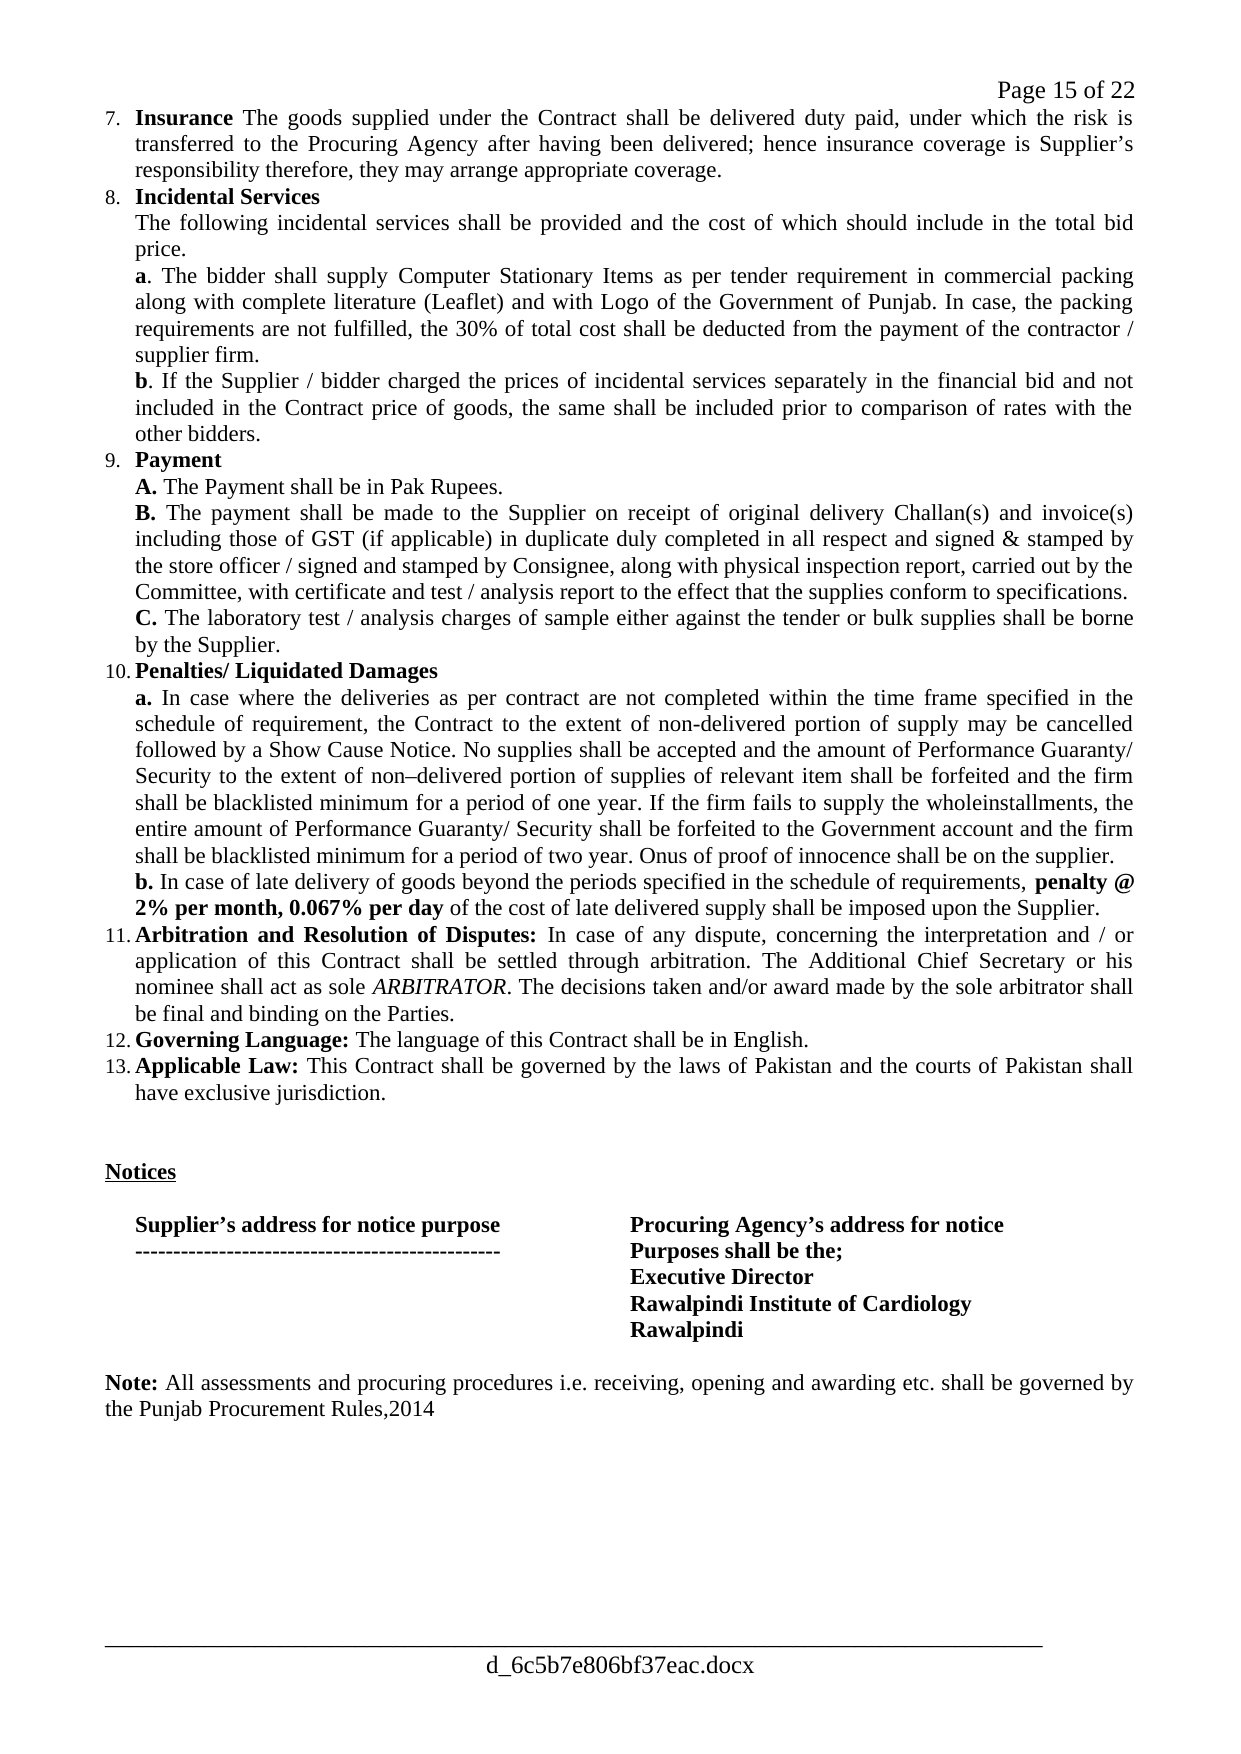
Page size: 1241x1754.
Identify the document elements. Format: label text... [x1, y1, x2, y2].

text The following incidental services shall be provided and the cost of which should include in the total bid price. [135, 209, 1135, 262]
text a. In case where the deliveries as per contract are not completed within the time frame specified in the schedule of requirement, the Contract to the extent of non-delivered portion of supply may be cancelled followed by a Show Cause Notice. No supplies shall be accepted and the amount of Performance Guaranty/ Security to the extent of non–delivered portion of supplies of relevant item shall be forfeited and the firm shall be blacklisted minimum for a period of one year. If the firm fails to supply the wholeinstallments, the entire amount of Performance Guaranty/ Security shall be forfeited to the Government account and the firm shall be blacklisted minimum for a period of two year. Onus of proof of innocence shall be on the supplier. [135, 683, 1135, 868]
text Note: All assessments and procuring procedures i.e. receiving, opening and awarding etc. shall be governed by the Punjab Procurement Rules,2014 [105, 1369, 1135, 1421]
text Supplier’s address for notice purpose Procuring Agency’s address for notice [105, 1211, 1135, 1237]
list Payment [105, 446, 1135, 473]
text B. The payment shall be made to the Supplier on receipt of original delivery Challan(s) and invoice(s) including those of GST (if applicable) in duplicate duly completed in all respect and signed & stamped by the store officer / signed and stamped by Consignee, along with physical inspection report, carried out by the Committee, with certificate and test / analysis report to the effect that the supplies conform to specifications. [135, 499, 1135, 604]
text Rawalpindi Institute of Cardiology [105, 1290, 1135, 1316]
list Insurance The goods supplied under the Contract shall be delivered duty paid, under which the risk is transferred to the Procuring Agency after having been delivered; hence insurance coverage is Supplier’s responsibility therefore, they may arrange appropriate coverage. [105, 104, 1135, 183]
list Incidental Services [105, 183, 1135, 209]
text b. In case of late delivery of goods beyond the periods specified in the schedule of requirements, penalty @ 2% per month, 0.067% per day of the cost of late delivered supply shall be imposed upon the Supplier. [135, 868, 1135, 921]
text b. If the Supplier / bidder charged the prices of incidental services separately in the financial bid and not included in the Contract price of goods, the same shall be included prior to comparison of rates with the other bidders. [135, 367, 1135, 446]
text a. The bidder shall supply Computer Stationary Items as per tender requirement in commercial packing along with complete literature (Leaflet) and with Logo of the Government of Punjab. In case, the packing requirements are not fulfilled, the 30% of total cost shall be deducted from the payment of the contractor / supplier firm. [135, 262, 1135, 367]
text Rawalpindi [105, 1316, 1135, 1342]
list Penalties/ Liquidated Damages [105, 657, 1135, 683]
text ------------------------------------------------ Purposes shall be the; [105, 1237, 1135, 1263]
text Notices [105, 1158, 1135, 1184]
text Executive Director [105, 1263, 1135, 1290]
text C. The laboratory test / analysis charges of sample either against the tender or bulk supplies shall be borne by the Supplier. [135, 604, 1135, 657]
list Applicable Law: This Contract shall be governed by the laws of Pakistan and the courts of Pakistan shall have exclusive jurisdiction. [105, 1052, 1135, 1105]
list Governing Language: The language of this Contract shall be in English. [105, 1026, 1135, 1052]
text A. The Payment shall be in Pak Rupees. [135, 473, 1135, 499]
list Arbitration and Resolution of Disputes: In case of any dispute, concerning the interpretation and / or application of this Contract shall be settled through arbitration. The Additional Chief Secretary or his nominee shall act as sole ARBITRATOR. The decisions taken and/or award made by the sole arbitrator shall be final and binding on the Parties. [105, 921, 1135, 1026]
